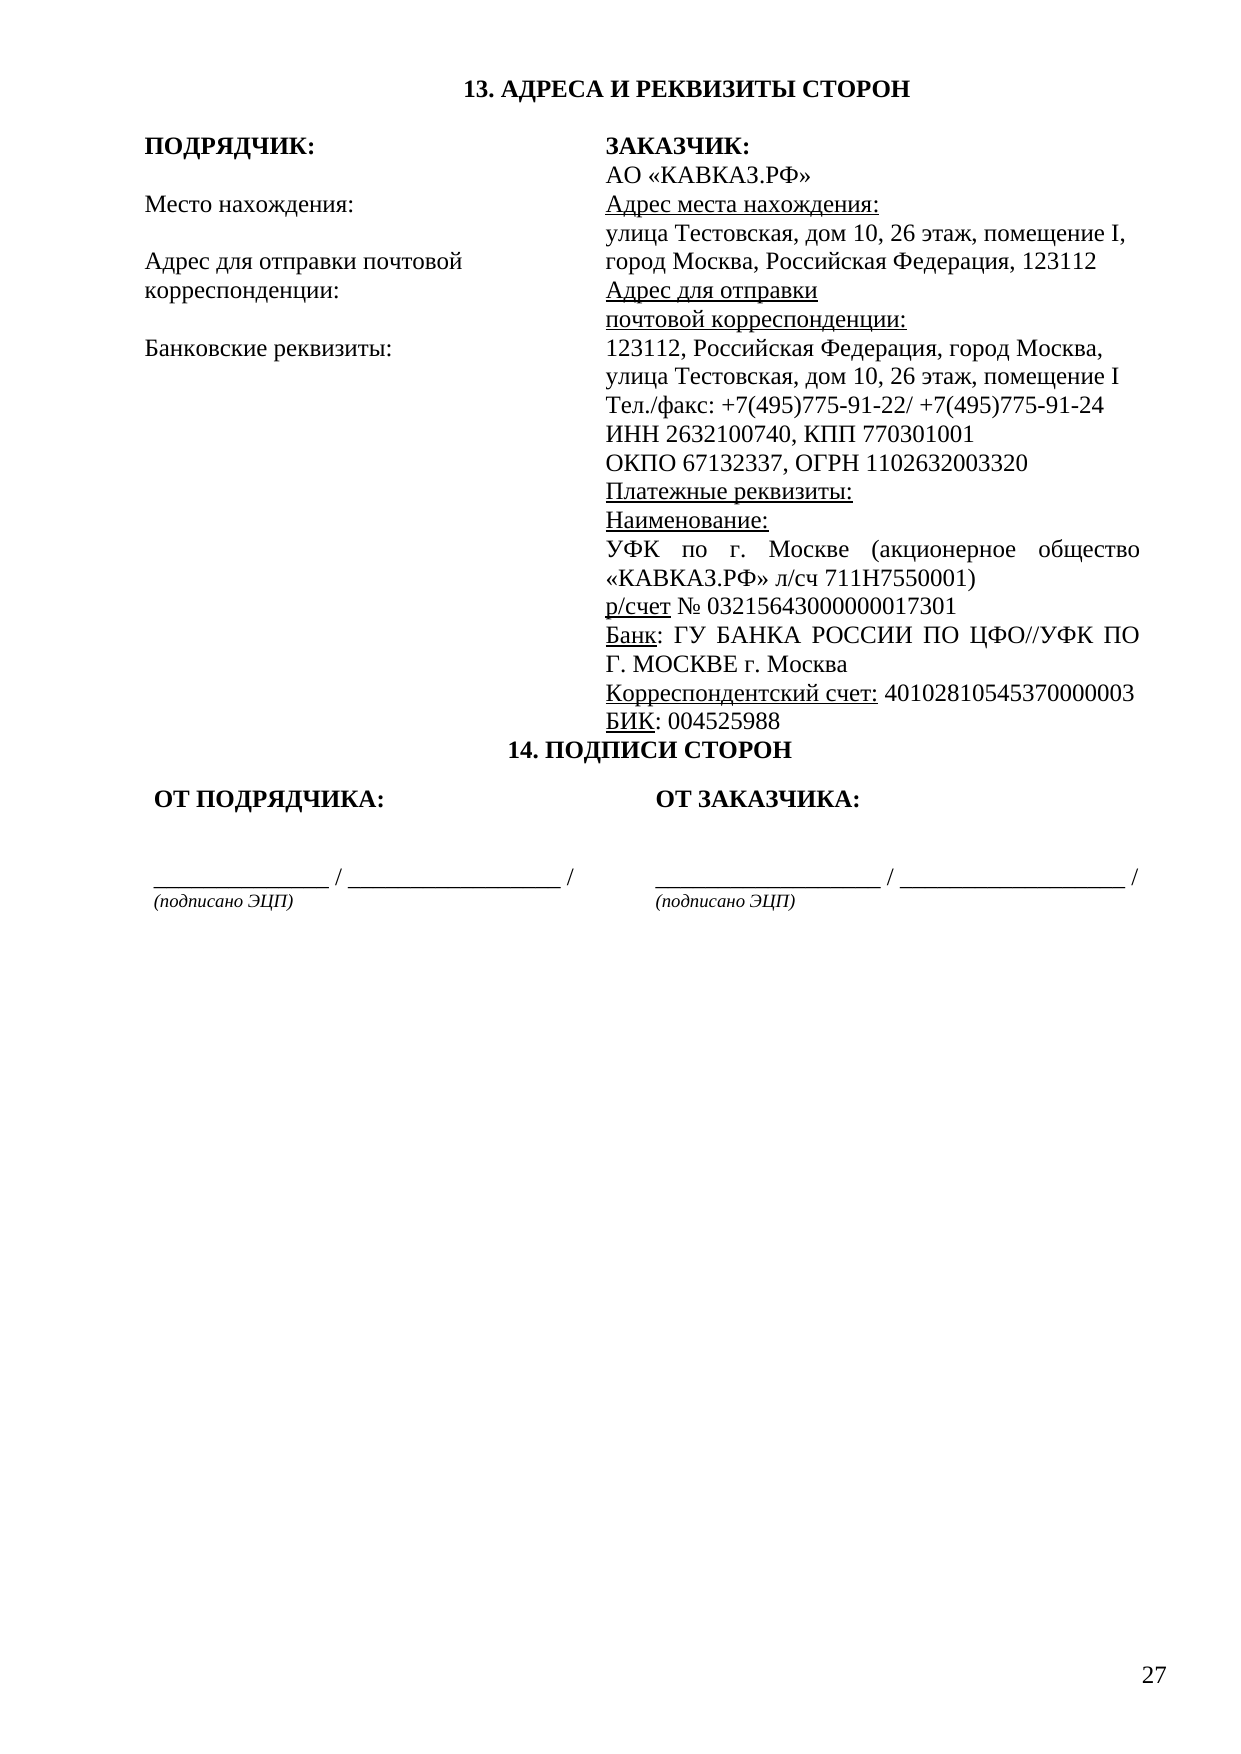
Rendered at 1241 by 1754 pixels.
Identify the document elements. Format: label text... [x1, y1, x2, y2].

text 13. АДРЕСА И РЕКВИЗИТЫ СТОРОН [133, 74, 1167, 103]
table_cell ______________ / _________________ / (подписано ЭЦП) [142, 833, 644, 912]
table_header ОТ ПОДРЯДЧИКА: [142, 764, 644, 833]
table_header ЗАКАЗЧИК: АО «КАВКАЗ.РФ» Адрес места нахождения: улица Тестовская, дом 10, 26 этаж, помещение I, город Москва, Российская Федерация, 123112 Адрес для отправки почтовой корреспонденции: 123112, Российская Федерация, город Москва, улица Тестовская, дом 10, 26 этаж, помещение I Тел./факс: +7(495)775-91-22/ +7(495)775-91-24 ИНН 2632100740, КПП 770301001 ОКПО 67132337, ОГРН 1102632003320 Платежные реквизиты: Наименование: УФК по г. Москве (акционерное общество «КАВКАЗ.РФ» л/сч 711Н7550001) р/счет № 03215643000000017301 Банк: ГУ БАНКА РОССИИ ПО ЦФО//УФК ПО Г. МОСКВЕ г. Москва Корреспондентский счет: 40102810545370000003 БИК: 004525988 [594, 131, 1152, 735]
table_header ОТ ЗАКАЗЧИКА: [644, 764, 1157, 833]
text 14. ПОДПИСИ СТОРОН [133, 735, 1167, 764]
table_header ПОДРЯДЧИК: Место нахождения: Адрес для отправки почтовой корреспонденции: Банковские реквизиты: [133, 131, 594, 735]
table_cell __________________ / __________________ / (подписано ЭЦП) [644, 833, 1157, 912]
